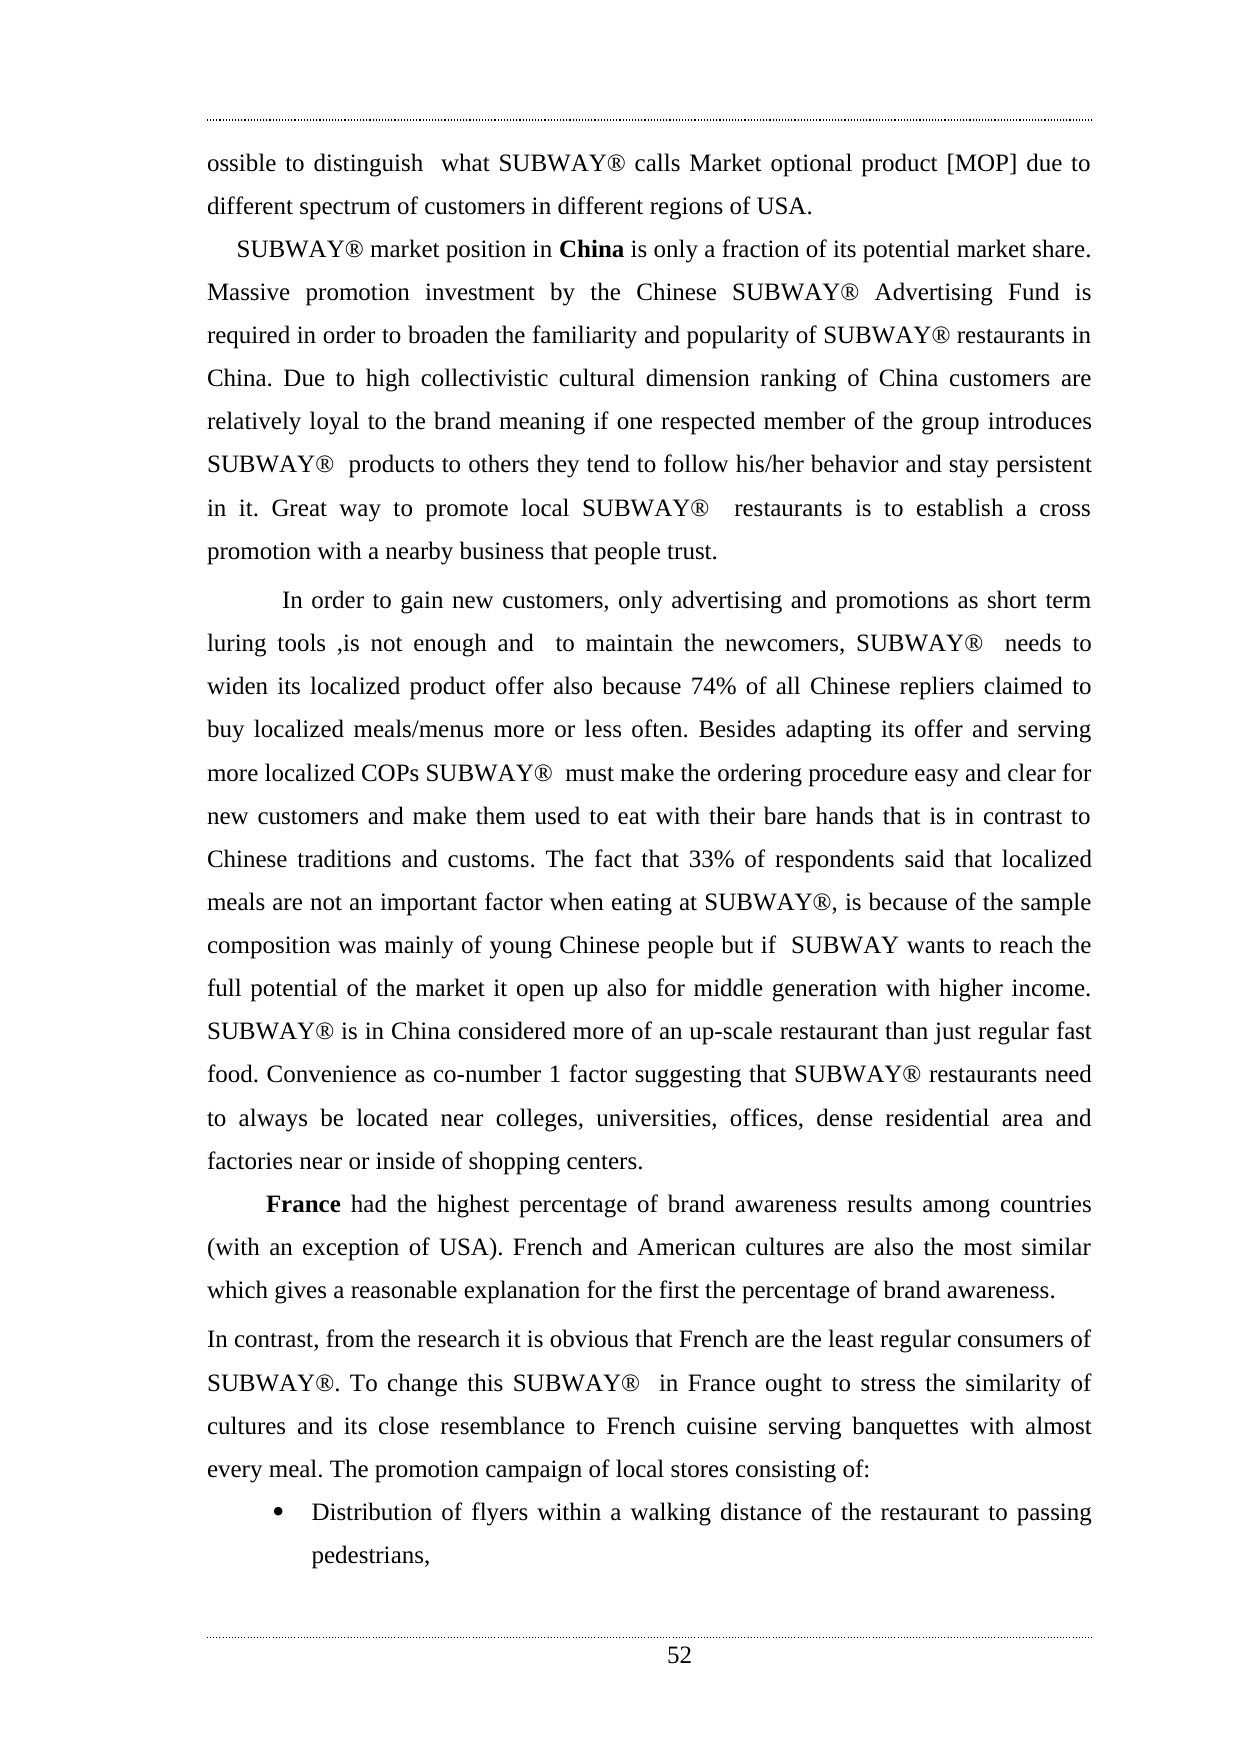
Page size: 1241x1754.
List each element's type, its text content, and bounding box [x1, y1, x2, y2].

list France had the highest percentage of brand awareness results among countries (with an exception of USA). French and American cultures are also the most similar which gives a reasonable explanation for the first the percentage of brand awareness. [207, 1189, 1092, 1304]
list SUBWAY® market position in China is only a fraction of its potential market share. Massive promotion investment by the Chinese SUBWAY® Advertising Fund is required in order to broaden the familiarity and popularity of SUBWAY® restaurants in China. Due to high collectivistic cultural dimension ranking of China customers are relatively loyal to the brand meaning if one respected member of the group introduces SUBWAY® products to others they tend to follow his/her behavior and stay persistent in it. Great way to promote local SUBWAY® restaurants is to establish a cross promotion with a nearby business that people trust. [207, 234, 1092, 564]
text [207, 148, 1092, 219]
text In order to gain new customers, only advertising and promotions as short term luring tools ,is not enough and to maintain the newcomers, SUBWAY® needs to widen its localized product offer also because 74% of all Chinese repliers claimed to buy localized meals/menus more or less often. Besides adapting its offer and serving more localized COPs SUBWAY® must make the ordering procedure easy and clear for new customers and make them used to eat with their bare hands that is in contrast to Chinese traditions and customs. The fact that 33% of respondents said that localized meals are not an important factor when eating at SUBWAY®, is because of the sample composition was mainly of young Chinese people but if SUBWAY wants to reach the full potential of the market it open up also for middle generation with higher income. SUBWAY® is in China considered more of an up-scale restaurant than just regular fast food. Convenience as co-number 1 factor suggesting that SUBWAY® restaurants need to always be located near colleges, universities, offices, dense residential area and factories near or inside of shopping centers. [207, 585, 1092, 1174]
text In contrast, from the research it is obvious that French are the least regular consumers of SUBWAY®. To change this SUBWAY® in France ought to stress the similarity of cultures and its close resemblance to French cuisine serving banquettes with almost every meal. The promotion campaign of local stores consisting of: [207, 1324, 1092, 1483]
list Distribution of flyers within a walking distance of the restaurant to passing pedestrians, [274, 1497, 1092, 1569]
